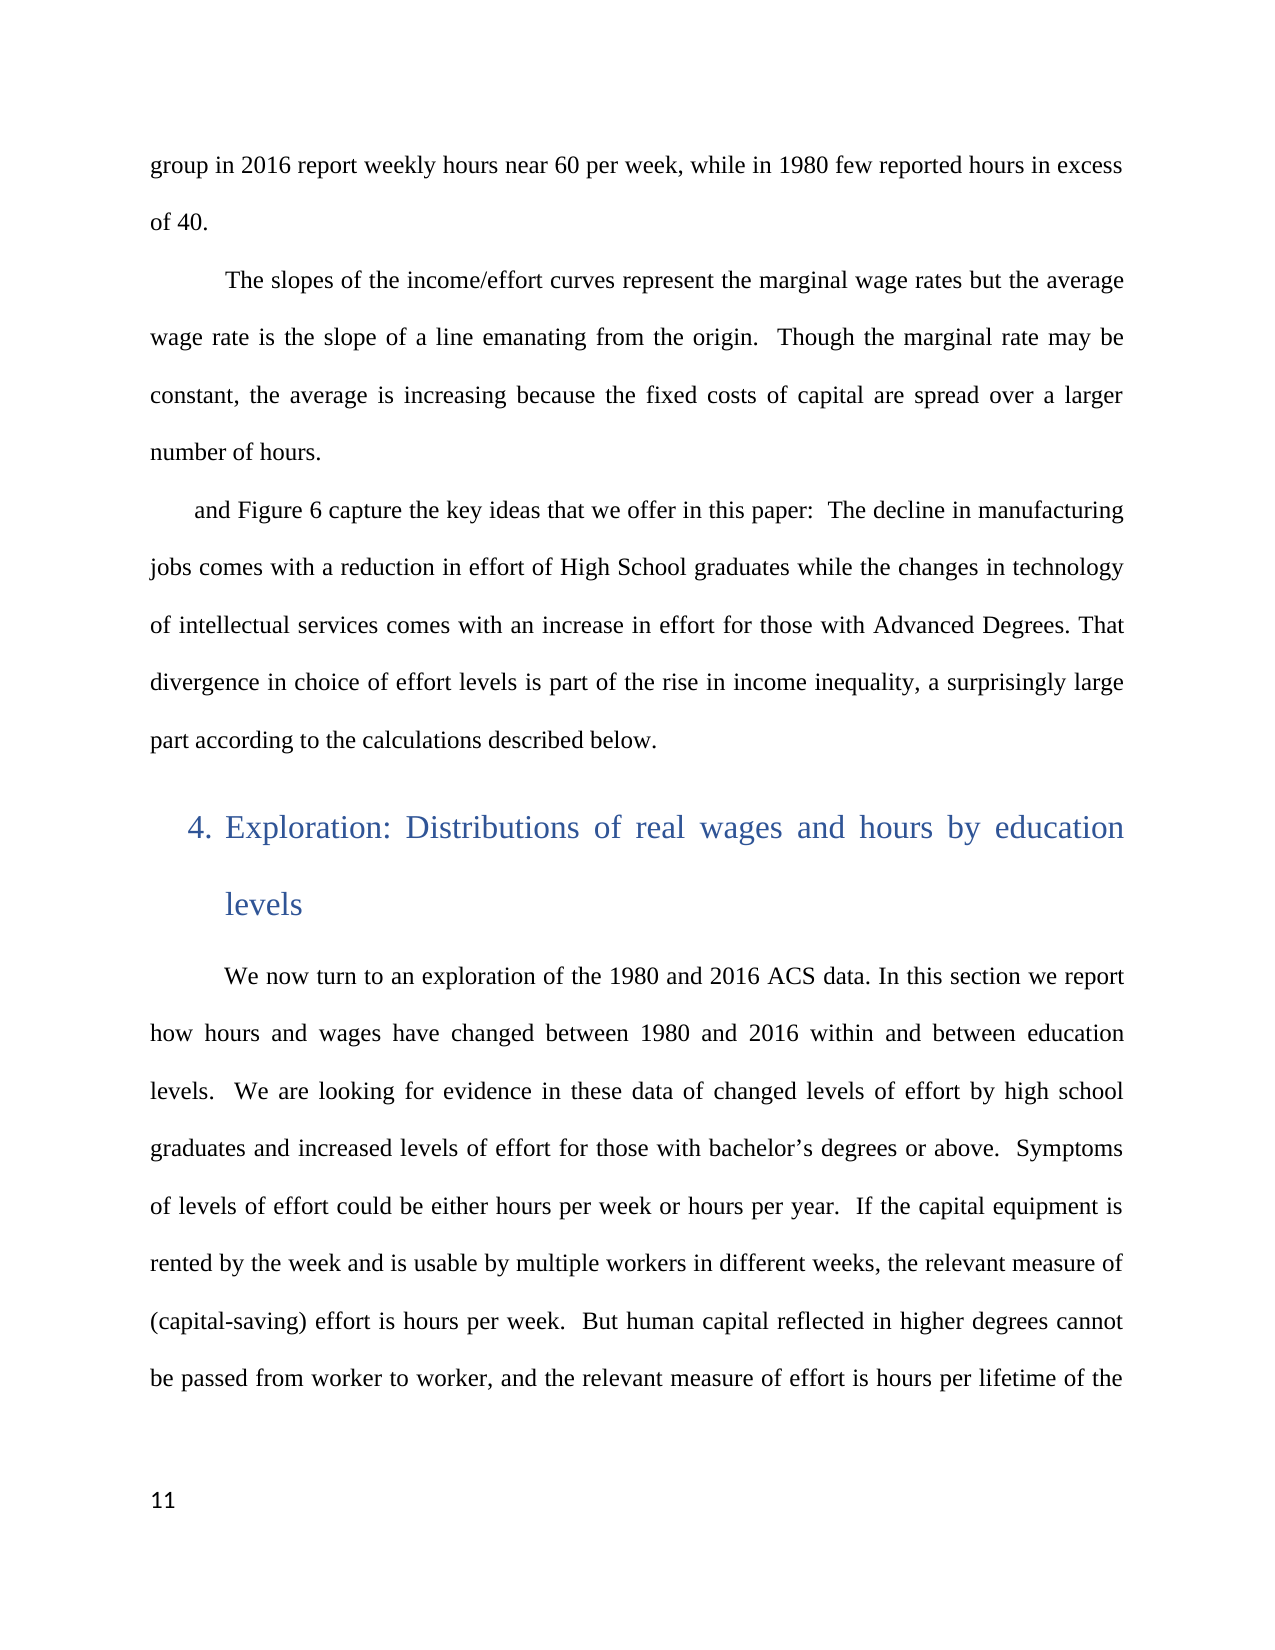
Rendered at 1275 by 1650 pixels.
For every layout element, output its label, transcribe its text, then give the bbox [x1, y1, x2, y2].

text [150, 150, 1125, 236]
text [150, 961, 1125, 1392]
text Figure 5 and Figure 6 capture the key ideas that we offer in this paper: The decline in manufacturing jobs comes with a reduction in effort of High School graduates while the changes in technology of intellectual services comes with an increase in effort for those with Advanced Degrees. That divergence in choice of effort levels is part of the rise in income inequality, a surprisingly large part according to the calculations described below. [150, 495, 1125, 754]
subtitle Exploration: Distributions of real wages and hours by education levels [187, 807, 1125, 922]
text The slopes of the income/effort curves represent the marginal wage rates but the average wage rate is the slope of a line emanating from the origin. Though the marginal rate may be constant, the average is increasing because the fixed costs of capital are spread over a larger number of hours. [150, 265, 1125, 466]
